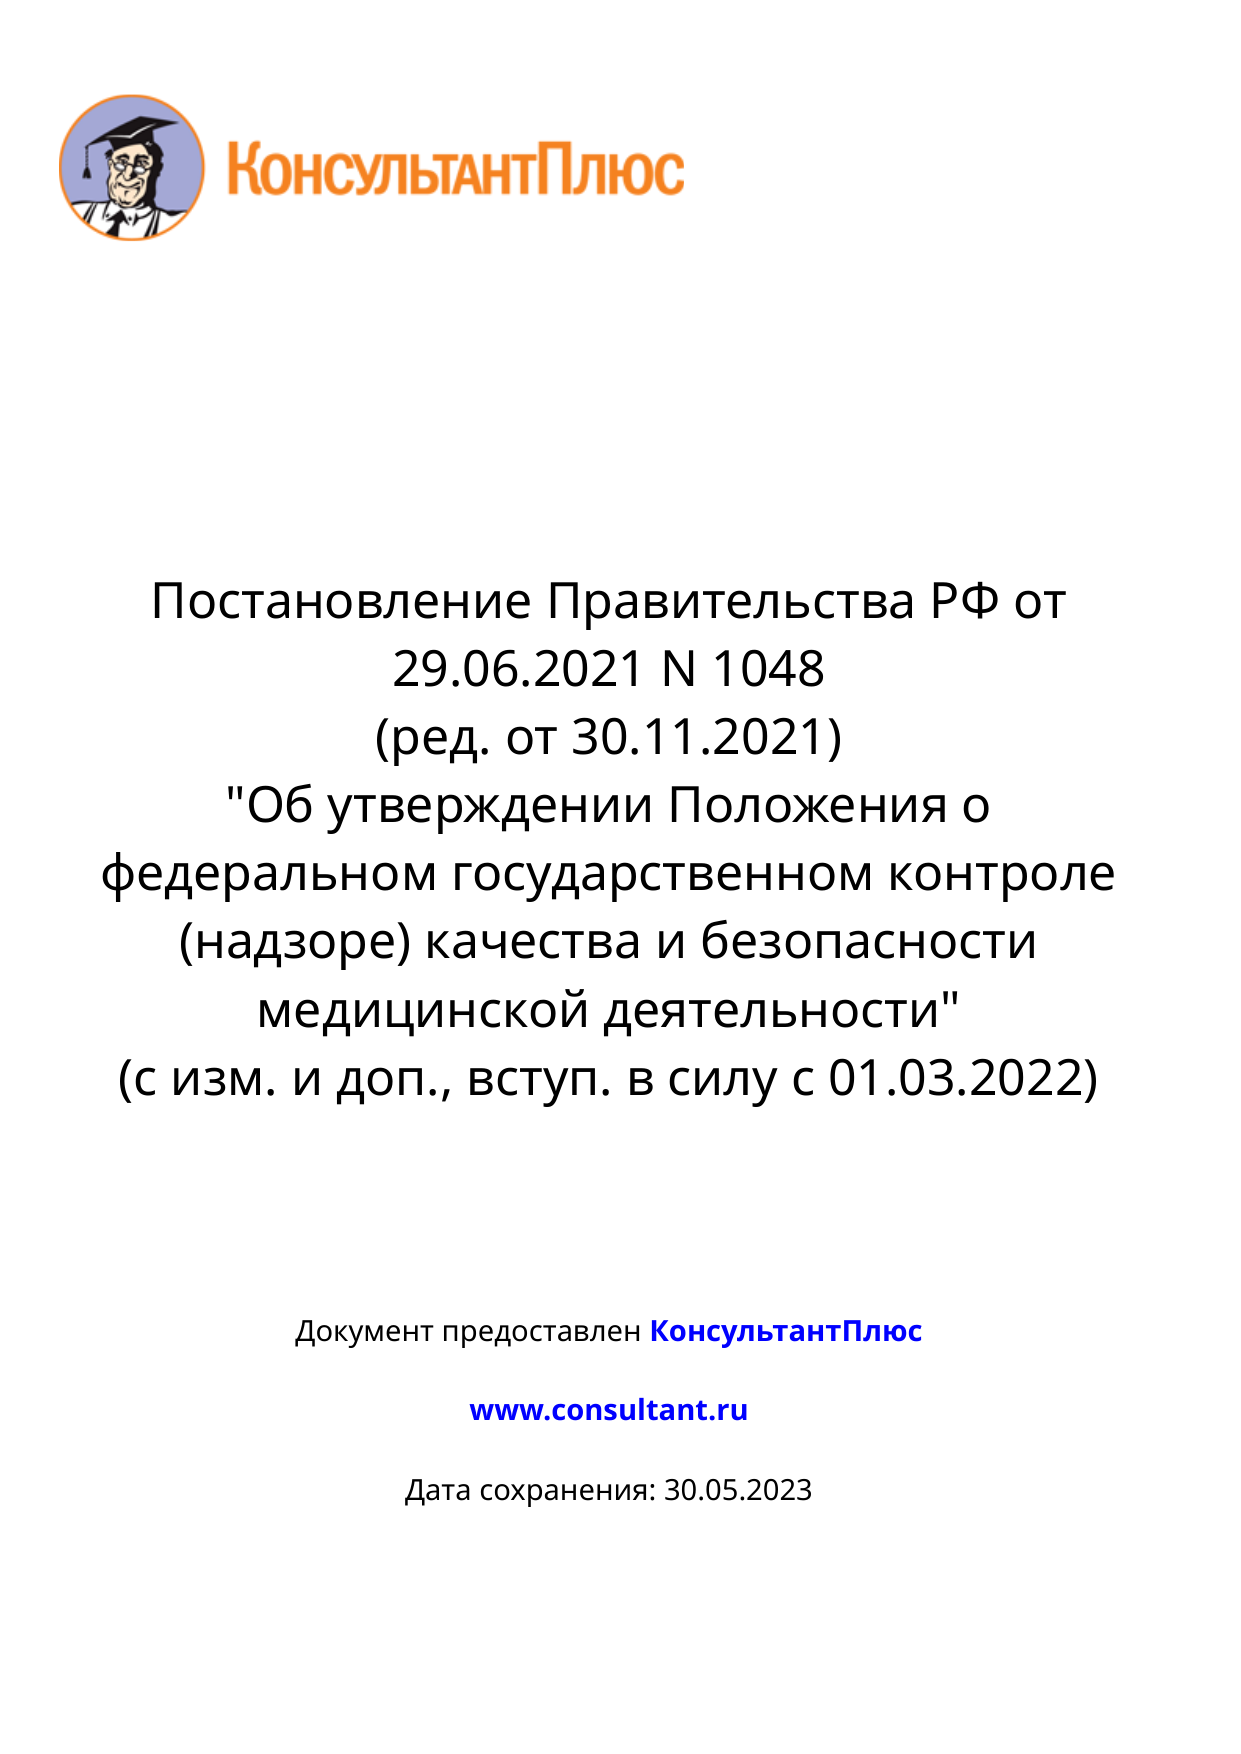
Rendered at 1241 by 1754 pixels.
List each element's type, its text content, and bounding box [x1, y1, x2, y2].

table_cell Документ предоставлен КонсультантПлюс www.consultant.ru Дата сохранения: 30.05.2023 [51, 1272, 1167, 1587]
table_header [51, 88, 1167, 403]
table_cell Постановление Правительства РФ от 29.06.2021 N 1048 (ред. от 30.11.2021) "Об утверждении Положения о федеральном государственном контроле (надзоре) качества и безопасности медицинской деятельности" (с изм. и доп., вступ. в силу с 01.03.2022) [51, 403, 1167, 1272]
picture [59, 93, 684, 243]
